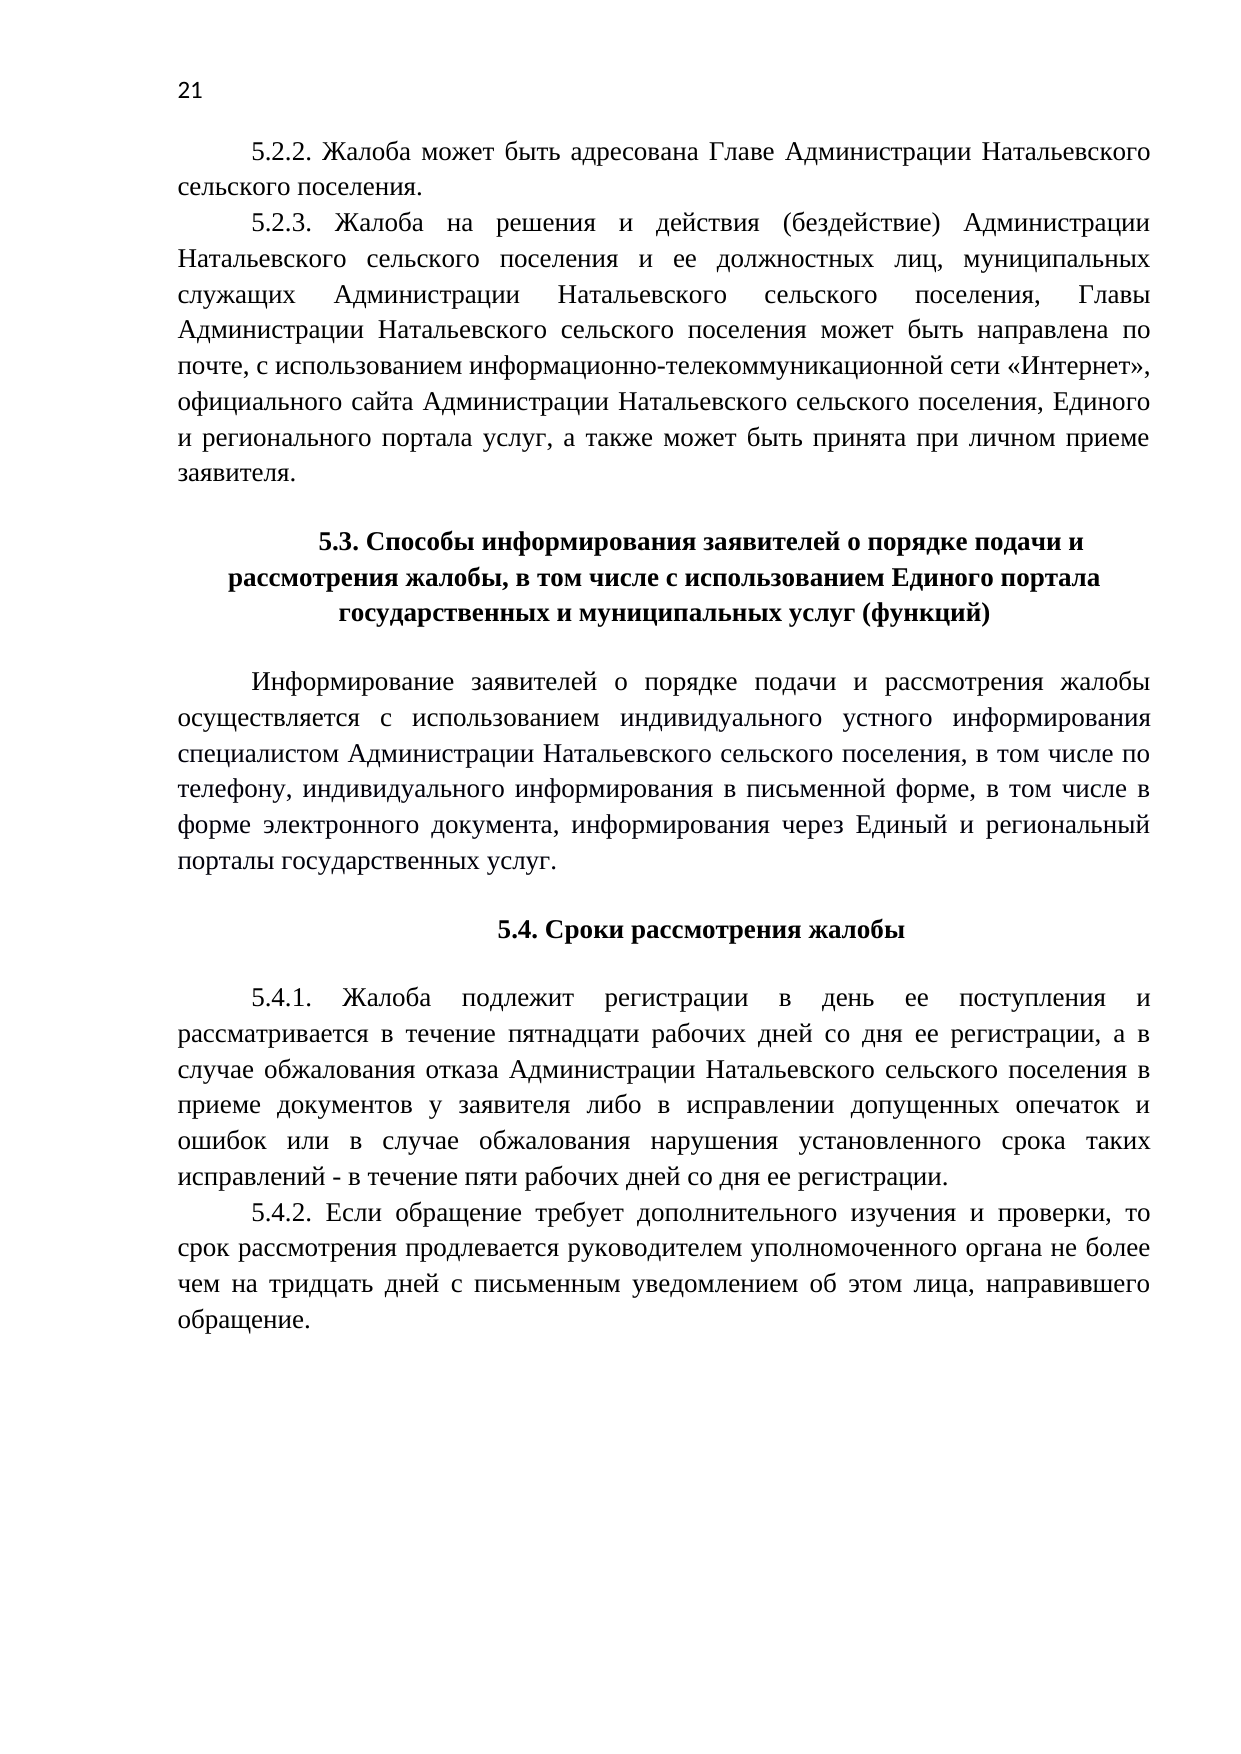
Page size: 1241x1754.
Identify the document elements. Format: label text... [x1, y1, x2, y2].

text 5.4.2. Если обращение требует дополнительного изучения и проверки, то срок рассмотрения продлевается руководителем уполномоченного органа не более чем на тридцать дней с письменным уведомлением об этом лица, направившего обращение. [177, 1196, 1152, 1334]
text 5.3. Способы информирования заявителей о порядке подачи и рассмотрения жалобы, в том числе с использованием Единого портала государственных и муниципальных услуг (функций) [177, 525, 1152, 628]
text 5.2.2. Жалоба может быть адресована Главе Администрации Натальевского сельского поселения. [177, 135, 1152, 202]
text 5.4.1. Жалоба подлежит регистрации в день ее поступления и рассматривается в течение пятнадцати рабочих дней со дня ее регистрации, а в случае обжалования отказа Администрации Натальевского сельского поселения в приеме документов у заявителя либо в исправлении допущенных опечаток и ошибок или в случае обжалования нарушения установленного срока таких исправлений - в течение пяти рабочих дней со дня ее регистрации. [177, 981, 1152, 1191]
text 5.2.3. Жалоба на решения и действия (бездействие) Администрации Натальевского сельского поселения и ее должностных лиц, муниципальных служащих Администрации Натальевского сельского поселения, Главы Администрации Натальевского сельского поселения может быть направлена по почте, с использованием информационно-телекоммуникационной сети «Интернет», официального сайта Администрации Натальевского сельского поселения, Единого и регионального портала услуг, а также может быть принята при личном приеме заявителя. [177, 206, 1152, 487]
text 5.4. Сроки рассмотрения жалобы [177, 913, 1152, 944]
text Информирование заявителей о порядке подачи и рассмотрения жалобы осуществляется с использованием индивидуального устного информирования специалистом Администрации Натальевского сельского поселения, в том числе по телефону, индивидуального информирования в письменной форме, в том числе в форме электронного документа, информирования через Единый и региональный порталы государственных услуг. [177, 665, 1151, 875]
